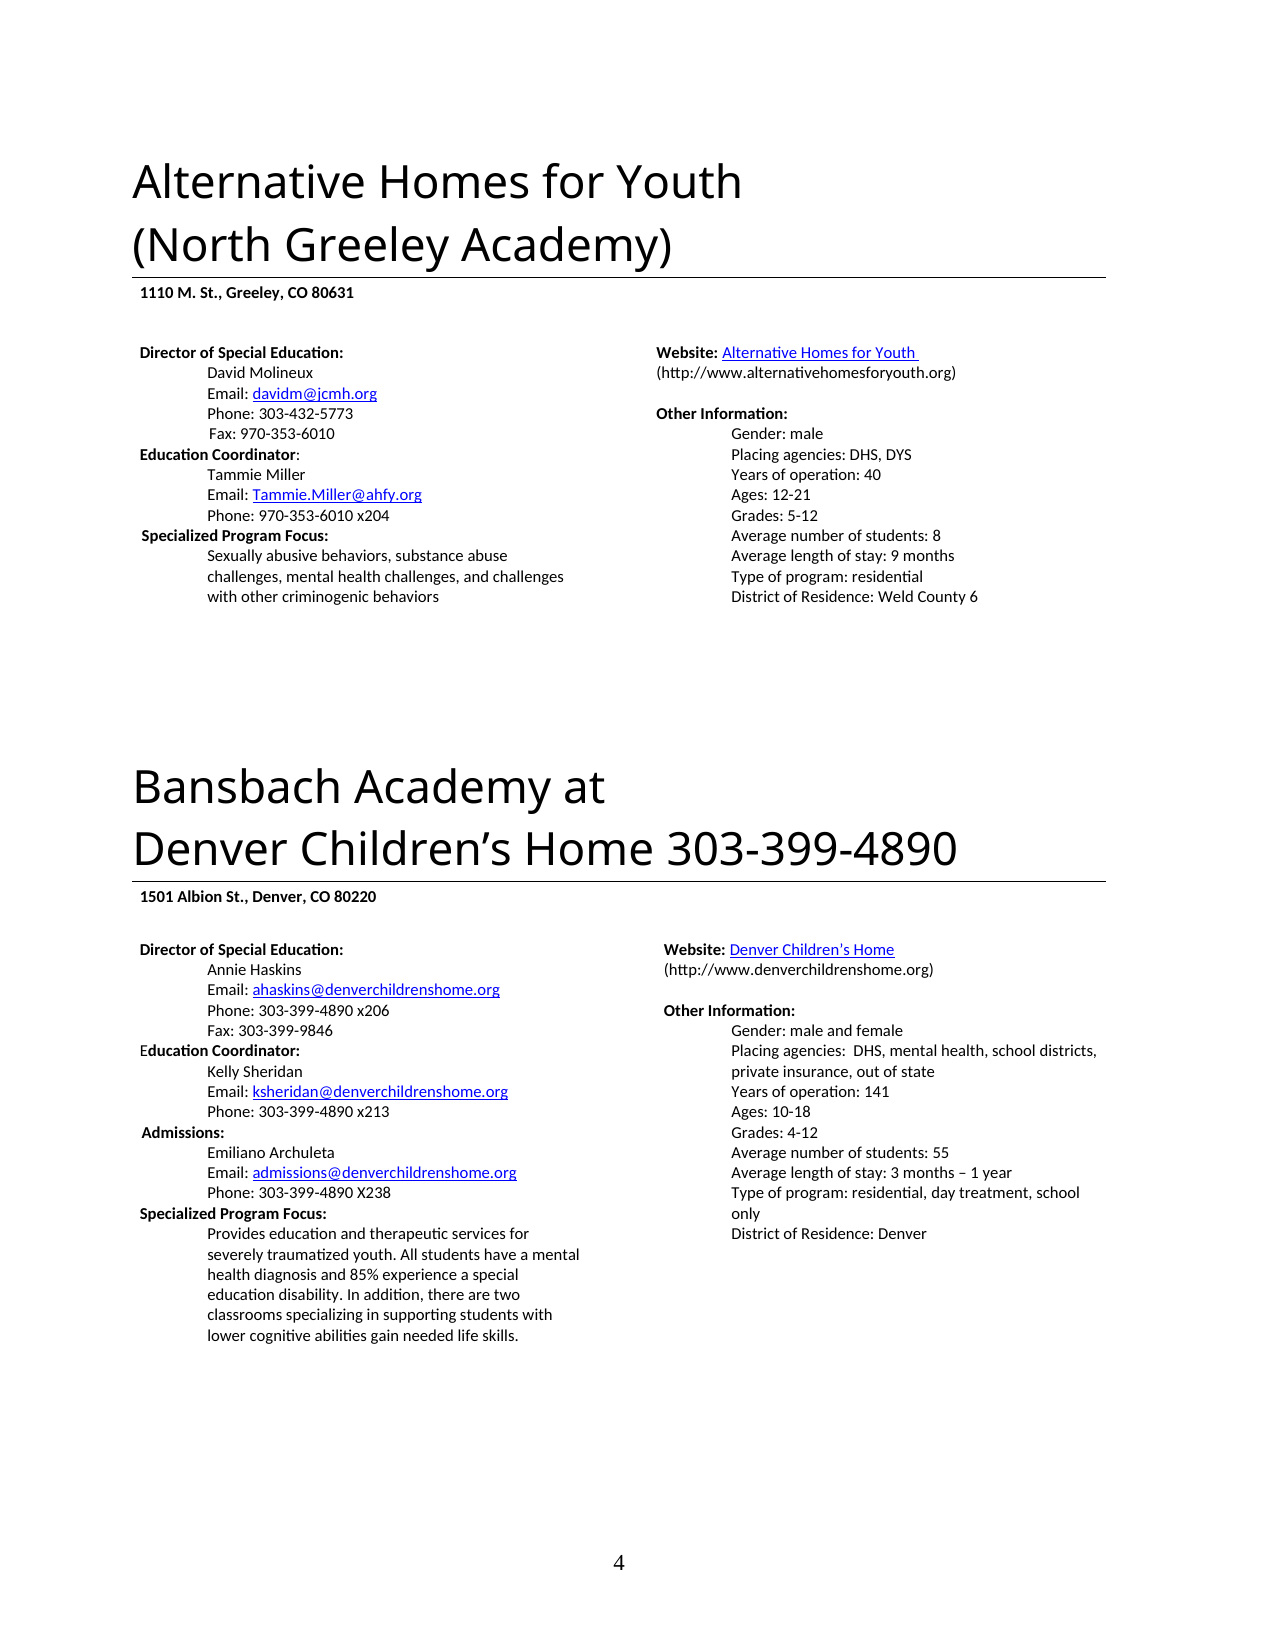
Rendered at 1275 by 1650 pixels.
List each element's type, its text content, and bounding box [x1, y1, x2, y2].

text Ages: 12-21 [731, 484, 1106, 505]
text 1501 Albion St., Denver, CO 80220 [139, 886, 1106, 907]
text Phone: 303-399-4890 X238 [207, 1183, 581, 1203]
text Kelly Sheridan [207, 1061, 581, 1081]
text Education Coordinator: [139, 444, 581, 464]
text David Molineux [207, 363, 581, 383]
text Sexually abusive behaviors, substance abuse challenges, mental health challenges, and challenges with other criminogenic behaviors [207, 546, 581, 606]
text Phone: 303-399-4890 x213 [207, 1102, 581, 1122]
text Grades: 5-12 [731, 505, 1106, 525]
subtitle (North Greeley Academy) [132, 212, 1106, 277]
text Director of Special Education: [139, 342, 581, 363]
text Phone: 303-432-5773 [207, 403, 581, 424]
text District of Residence: Weld County 6 [731, 586, 1106, 606]
text Years of operation: 141 [731, 1081, 1106, 1102]
text Education Coordinator: [139, 1041, 581, 1061]
text Phone: 303-399-4890 x206 [207, 1000, 581, 1020]
text Placing agencies: DHS, mental health, school districts, private insurance, out of state [731, 1041, 1106, 1081]
text District of Residence: Denver [731, 1223, 1106, 1244]
text Director of Special Education: [139, 939, 581, 959]
text Gender: male and female [731, 1020, 1106, 1041]
text Annie Haskins [207, 959, 581, 980]
text Specialized Program Focus: [139, 1203, 581, 1223]
text Ages: 10-18 [731, 1102, 1106, 1122]
text Average number of students: 55 [731, 1142, 1106, 1162]
text Specialized Program Focus: [141, 525, 581, 546]
text Admissions: [141, 1122, 581, 1142]
text Average number of students: 8 [731, 525, 1106, 546]
text Other Information: [664, 1000, 1106, 1020]
text Email: Tammie.Miller@ahfy.org [207, 484, 581, 505]
text Tammie Miller [207, 464, 581, 484]
text Placing agencies: DHS, DYS [731, 444, 1106, 464]
text Email: admissions@denverchildrenshome.org [207, 1162, 581, 1183]
text Average length of stay: 3 months – 1 year [731, 1162, 1106, 1183]
text Emiliano Archuleta [207, 1142, 581, 1162]
text Provides education and therapeutic services for severely traumatized youth. All students have a mental health diagnosis and 85% experience a special education disability. In addition, there are two classrooms specializing in supporting students with lower cognitive abilities gain needed life skills. [207, 1223, 581, 1345]
text (http://www.denverchildrenshome.org) [664, 959, 1106, 980]
text Other Information: [656, 403, 1106, 424]
text 1110 M. St., Greeley, CO 80631 [139, 282, 1106, 302]
text Average length of stay: 9 months [731, 546, 1106, 566]
text Years of operation: 40 [731, 464, 1106, 484]
text Email: ahaskins@denverchildrenshome.org [207, 980, 581, 1000]
text Type of program: residential, day treatment, school only [731, 1183, 1106, 1223]
text Grades: 4-12 [731, 1122, 1106, 1142]
text Website: Alternative Homes for Youth (http://www.alternativehomesforyouth.org) [656, 342, 1106, 383]
subtitle Alternative Homes for Youth [132, 150, 1106, 212]
subtitle Bansbach Academy at [132, 754, 1106, 817]
text Phone: 970-353-6010 x204 [207, 505, 581, 525]
text Fax: 970-353-6010 [209, 424, 581, 444]
text Website: Denver Children’s Home [664, 939, 1106, 959]
text Fax: 303-399-9846 [207, 1020, 581, 1041]
text Email: davidm@jcmh.org [207, 383, 581, 403]
text Type of program: residential [731, 566, 1106, 586]
subtitle Denver Children’s Home 303-399-4890 [132, 817, 1106, 881]
text Gender: male [731, 424, 1106, 444]
text Email: ksheridan@denverchildrenshome.org [207, 1081, 581, 1102]
